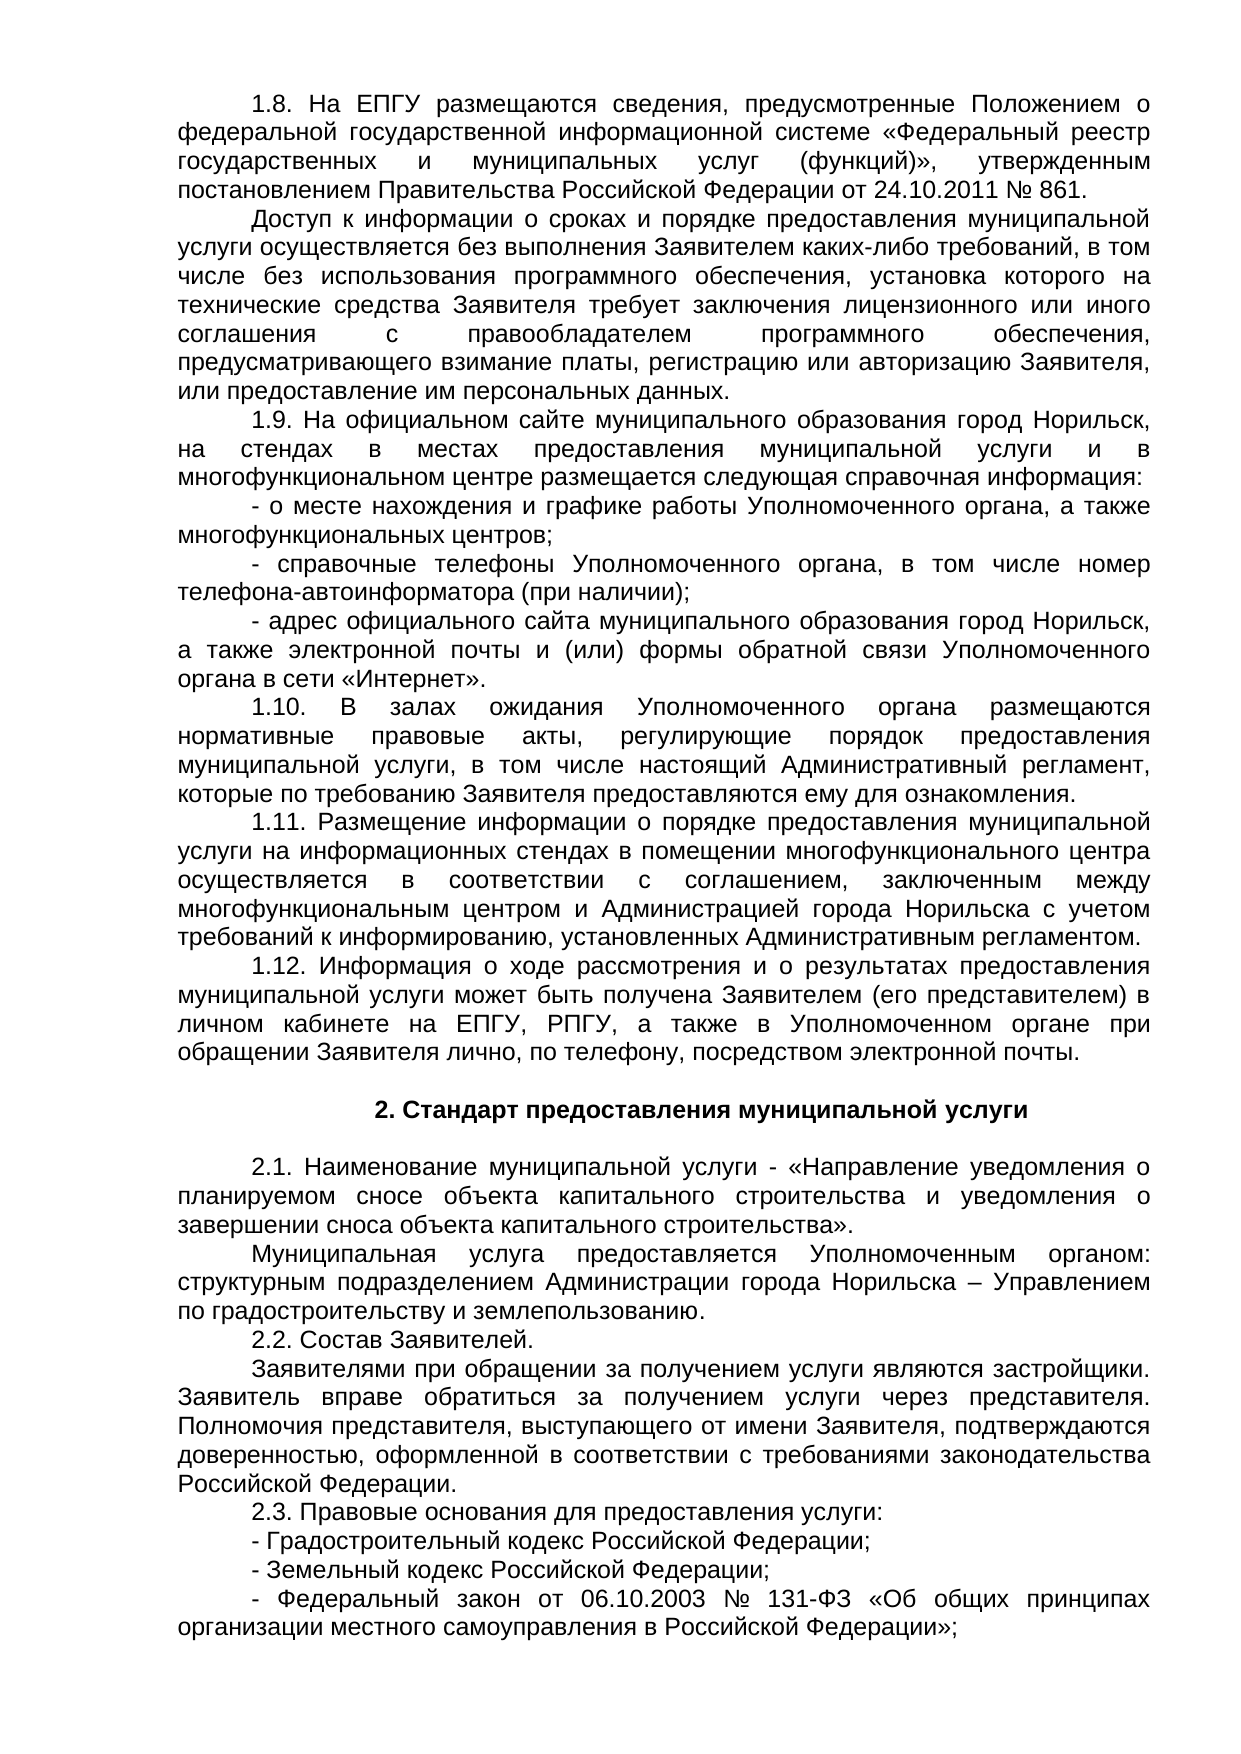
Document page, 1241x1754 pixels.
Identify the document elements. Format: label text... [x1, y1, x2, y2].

text - адрес официального сайта муниципального образования город Норильск, а также электронной почты и (или) формы обратной связи Уполномоченного органа в сети «Интернет». [177, 606, 1152, 692]
text 2.3. Правовые основания для предоставления услуги: [177, 1497, 1152, 1526]
text 1.10. В залах ожидания Уполномоченного органа размещаются нормативные правовые акты, регулирующие порядок предоставления муниципальной услуги, в том числе настоящий Административный регламент, которые по требованию Заявителя предоставляются ему для ознакомления. [177, 692, 1152, 807]
text - Федеральный закон от 06.10.2003 № 131-ФЗ «Об общих принципах организации местного самоуправления в Российской Федерации»; [177, 1584, 1152, 1641]
text 1.9. На официальном сайте муниципального образования город Норильск, на стендах в местах предоставления муниципальной услуги и в многофункциональном центре размещается следующая справочная информация: [177, 405, 1152, 491]
text Доступ к информации о сроках и порядке предоставления муниципальной услуги осуществляется без выполнения Заявителем каких-либо требований, в том числе без использования программного обеспечения, установка которого на технические средства Заявителя требует заключения лицензионного или иного соглашения с правообладателем программного обеспечения, предусматривающего взимание платы, регистрацию или авторизацию Заявителя, или предоставление им персональных данных. [177, 204, 1152, 405]
text 2.1. Наименование муниципальной услуги - «Направление уведомления о планируемом сносе объекта капитального строительства и уведомления о завершении сноса объекта капитального строительства». [177, 1152, 1152, 1239]
text 2. Стандарт предоставления муниципальной услуги [177, 1095, 1152, 1124]
text - Земельный кодекс Российской Федерации; [177, 1555, 1152, 1584]
text - Градостроительный кодекс Российской Федерации; [177, 1526, 1152, 1555]
text 1.11. Размещение информации о порядке предоставления муниципальной услуги на информационных стендах в помещении многофункционального центра осуществляется в соответствии с соглашением, заключенным между многофункциональным центром и Администрацией города Норильска с учетом требований к информированию, установленных Административным регламентом. [177, 807, 1152, 951]
text - о месте нахождения и графике работы Уполномоченного органа, а также многофункциональных центров; [177, 491, 1152, 549]
text Заявителями при обращении за получением услуги являются застройщики. Заявитель вправе обратиться за получением услуги через представителя. Полномочия представителя, выступающего от имени Заявителя, подтверждаются доверенностью, оформленной в соответствии с требованиями законодательства Российской Федерации. [177, 1354, 1152, 1497]
text Муниципальная услуга предоставляется Уполномоченным органом: структурным подразделением Администрации города Норильска – Управлением по градостроительству и землепользованию. [177, 1239, 1152, 1325]
text 1.8. На ЕПГУ размещаются сведения, предусмотренные Положением о федеральной государственной информационной системе «Федеральный реестр государственных и муниципальных услуг (функций)», утвержденным постановлением Правительства Российской Федерации от 24.10.2011 № 861. [177, 89, 1152, 204]
text 2.2. Состав Заявителей. [177, 1325, 1152, 1354]
text - справочные телефоны Уполномоченного органа, в том числе номер телефона-автоинформатора (при наличии); [177, 549, 1152, 606]
text 1.12. Информация о ходе рассмотрения и о результатах предоставления муниципальной услуги может быть получена Заявителем (его представителем) в личном кабинете на ЕПГУ, РПГУ, а также в Уполномоченном органе при обращении Заявителя лично, по телефону, посредством электронной почты. [177, 951, 1152, 1066]
